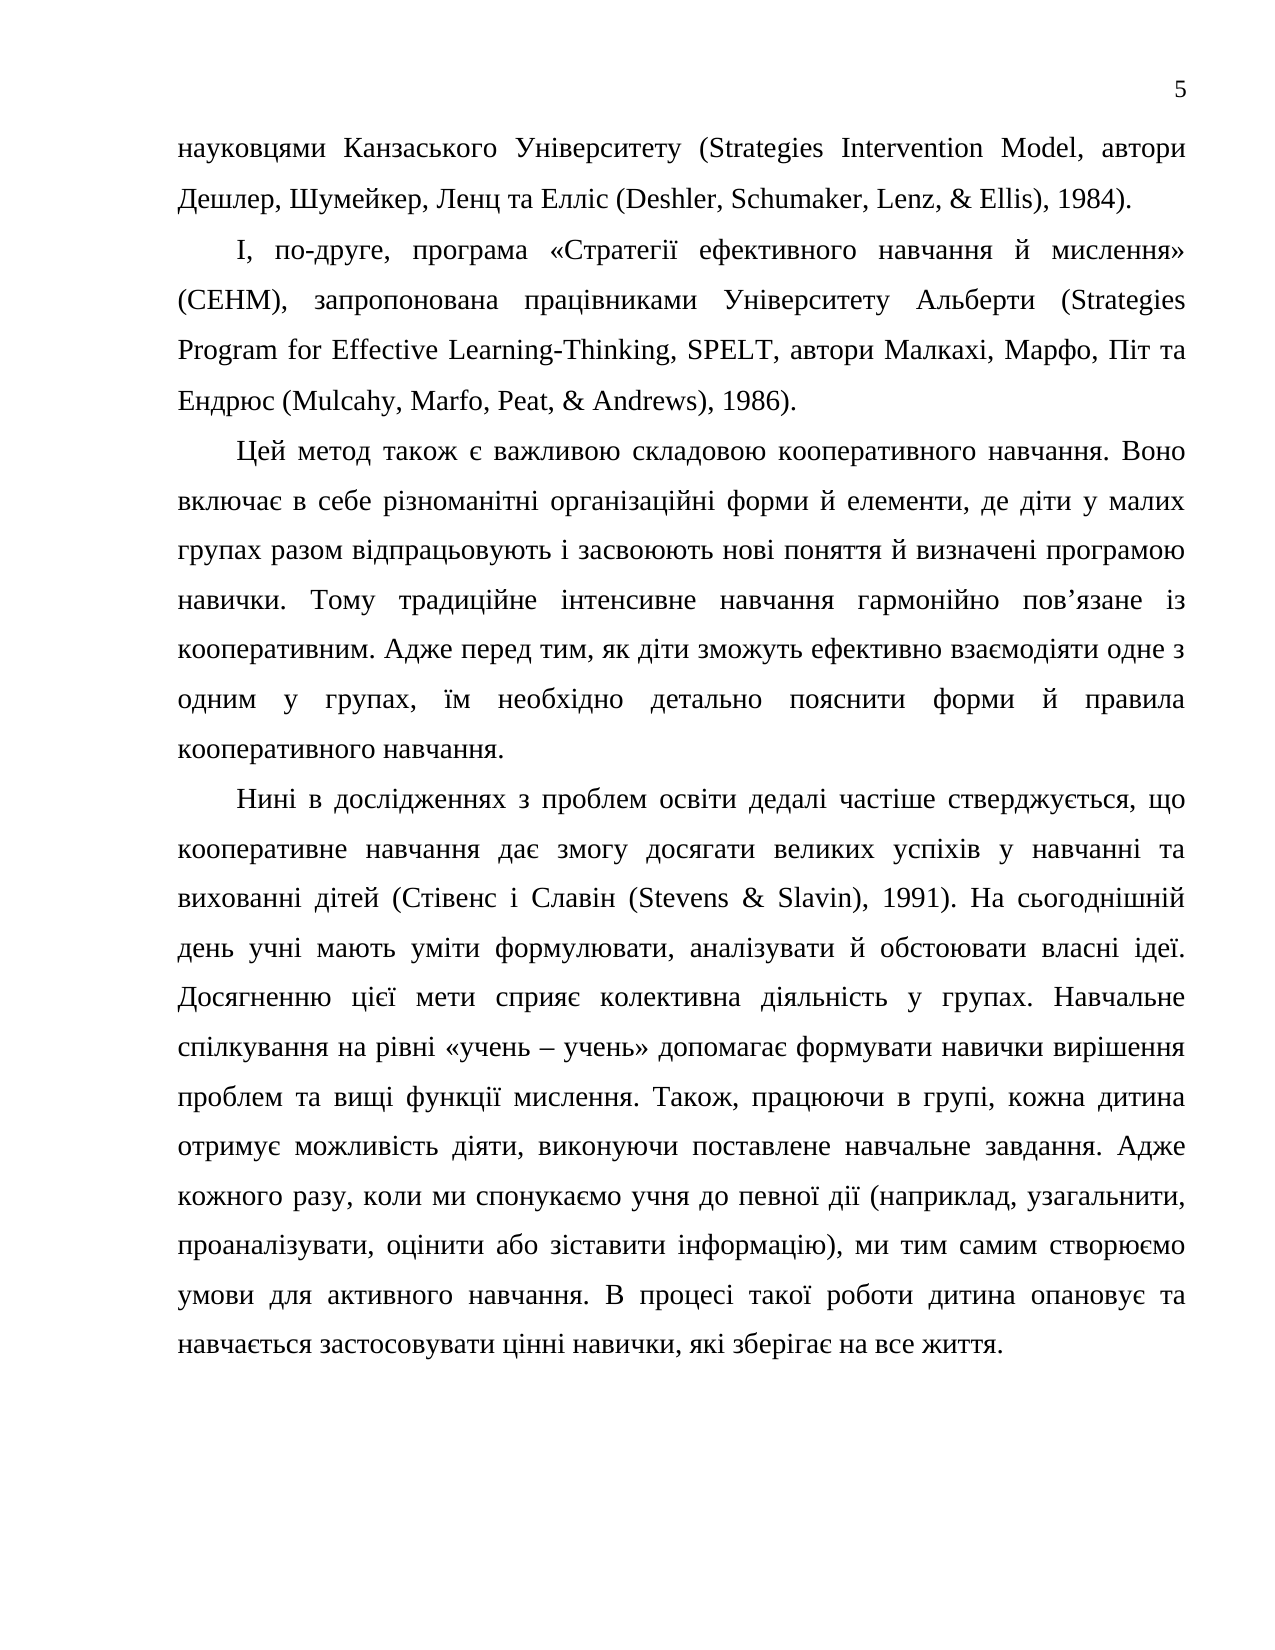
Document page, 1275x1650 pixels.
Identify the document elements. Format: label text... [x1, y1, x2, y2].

text Нині в дослідженнях з проблем освіти дедалі частіше стверджується, що кооперативне навчання дає змогу досягати великих успіхів у навчанні та вихованні дітей (Стівенс і Славін (Stevens & Slavin), 1991). На сьогоднішній день учні мають уміти формулювати, аналізувати й обстоювати власні ідеї. Досягненню цієї мети сприяє колективна діяльність у групах. Навчальне спілкування на рівні «учень – учень» допомагає формувати навички вирішення проблем та вищі функції мислення. Також, працюючи в групі, кожна дитина отримує можливість діяти, виконуючи поставлене навчальне завдання. Адже кожного разу, коли ми спонукаємо учня до певної дії (наприклад, узагальнити, проаналізувати, оцінити або зіставити інформацію), ми тим самим створюємо умови для активного навчання. В процесі такої роботи дитина опановує та навчається застосовувати цінні навички, які зберігає на все життя. [177, 781, 1186, 1360]
text І, по-друге, програма «Стратегії ефективного навчання й мислення» (СЕНМ), запропонована працівниками Університету Альберти (Strategies Program for Effective Learning-Thinking, SPELT, автори Малкахі, Марфо, Піт та Ендрюс (Mulcahy, Marfo, Peat, & Andrews), 1986). [177, 232, 1186, 416]
text Цей метод також є важливою складовою кооперативного навчання. Воно включає в себе різноманітні організаційні форми й елементи, де діти у малих групах разом відпрацьовують і засвоюють нові поняття й визначені програмою навички. Тому традиційне інтенсивне навчання гармонійно пов’язане із кооперативним. Адже перед тим, як діти зможуть ефективно взаємодіяти одне з одним у групах, їм необхідно детально пояснити форми й правила кооперативного навчання. [177, 433, 1186, 764]
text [177, 131, 1186, 215]
